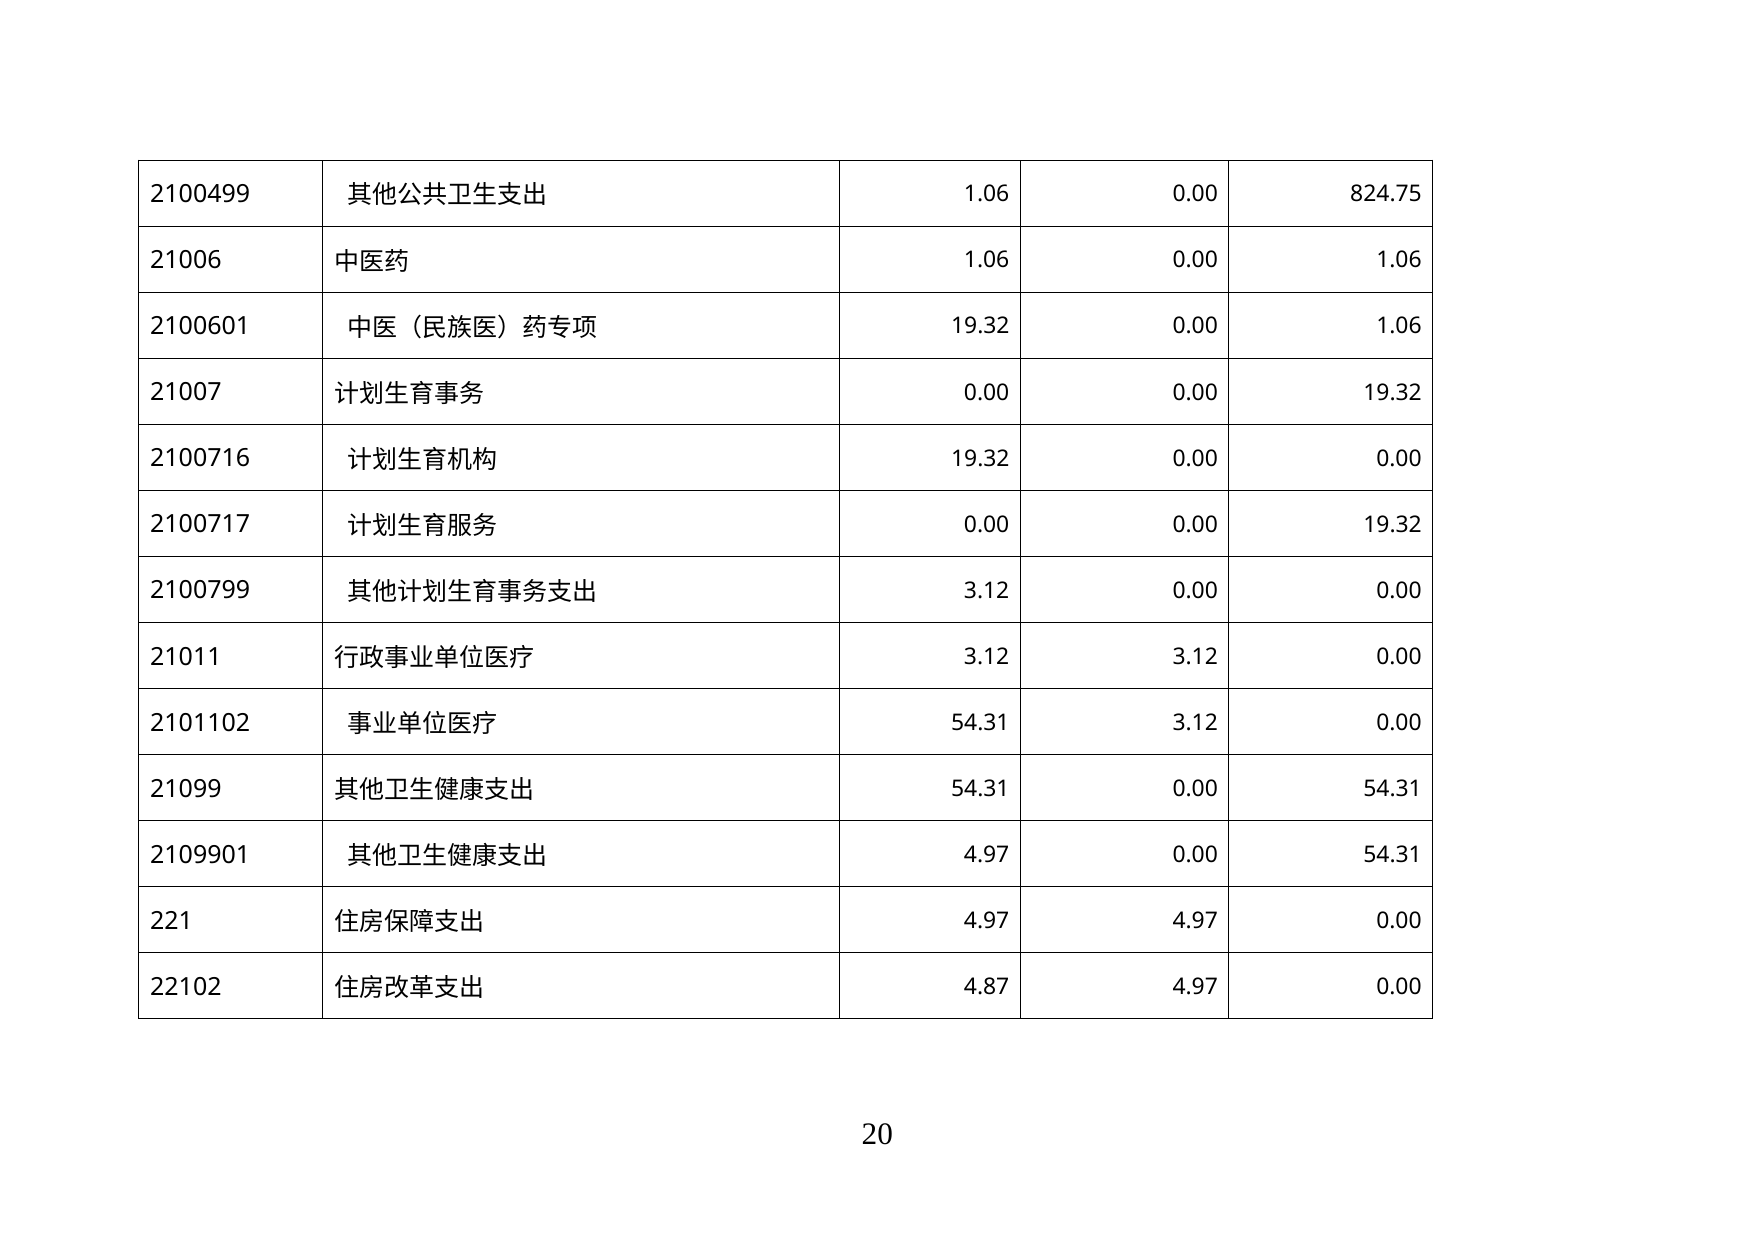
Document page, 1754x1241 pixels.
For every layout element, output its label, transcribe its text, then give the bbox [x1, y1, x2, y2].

table_cell 中医药 [323, 227, 839, 292]
table_cell 21007 [139, 359, 322, 424]
table_cell 0.00 [1229, 623, 1432, 688]
table_cell 21006 [139, 227, 322, 292]
table_cell 2100717 [139, 491, 322, 556]
table_cell 19.32 [840, 293, 1020, 358]
table_cell 54.31 [1229, 821, 1432, 886]
table_cell 21011 [139, 623, 322, 688]
table_cell 0.00 [1229, 557, 1432, 622]
table_cell 计划生育服务 [323, 491, 839, 556]
table_cell 2100799 [139, 557, 322, 622]
table_cell 0.00 [1021, 227, 1228, 292]
table_cell 54.31 [1229, 755, 1432, 820]
table_cell 1.06 [1229, 227, 1432, 292]
table_cell 0.00 [1021, 557, 1228, 622]
table_cell 22102 [139, 953, 322, 1018]
table_cell 0.00 [1021, 755, 1228, 820]
table_cell 0.00 [1021, 293, 1228, 358]
table_cell 中医（民族医）药专项 [323, 293, 839, 358]
table_cell 4.97 [840, 821, 1020, 886]
table_cell 221 [139, 887, 322, 952]
table_cell 1.06 [840, 227, 1020, 292]
table_cell 其他公共卫生支出 [323, 161, 839, 226]
table_cell 3.12 [840, 623, 1020, 688]
table_cell 2101102 [139, 689, 322, 754]
table_cell 行政事业单位医疗 [323, 623, 839, 688]
table_cell 其他卫生健康支出 [323, 755, 839, 820]
table_cell 事业单位医疗 [323, 689, 839, 754]
table_cell 21099 [139, 755, 322, 820]
table_cell 住房改革支出 [323, 953, 839, 1018]
table_cell 其他卫生健康支出 [323, 821, 839, 886]
table_cell 1.06 [840, 161, 1020, 226]
table_cell 住房保障支出 [323, 887, 839, 952]
table_cell 4.97 [1021, 953, 1228, 1018]
table_cell 0.00 [1021, 491, 1228, 556]
table_cell 4.97 [840, 887, 1020, 952]
table_cell 19.32 [1229, 359, 1432, 424]
table_cell 3.12 [1021, 689, 1228, 754]
table_cell 计划生育事务 [323, 359, 839, 424]
table_cell 0.00 [1021, 821, 1228, 886]
table_cell 4.97 [1021, 887, 1228, 952]
table_cell 0.00 [1229, 689, 1432, 754]
table_cell 54.31 [840, 755, 1020, 820]
table_cell 0.00 [1229, 425, 1432, 490]
table_cell 0.00 [1021, 359, 1228, 424]
table_cell 2109901 [139, 821, 322, 886]
table_cell 4.87 [840, 953, 1020, 1018]
table_cell 2100601 [139, 293, 322, 358]
table_cell 0.00 [1229, 887, 1432, 952]
table_cell 计划生育机构 [323, 425, 839, 490]
table_cell 54.31 [840, 689, 1020, 754]
table_cell 0.00 [1229, 953, 1432, 1018]
table_cell 19.32 [1229, 491, 1432, 556]
table_cell 2100716 [139, 425, 322, 490]
table_cell 3.12 [840, 557, 1020, 622]
table_cell 824.75 [1229, 161, 1432, 226]
table_cell 2100499 [139, 161, 322, 226]
table_cell 1.06 [1229, 293, 1432, 358]
table_cell 0.00 [840, 359, 1020, 424]
table_cell 0.00 [1021, 161, 1228, 226]
table_cell 0.00 [1021, 425, 1228, 490]
table_cell 19.32 [840, 425, 1020, 490]
table_cell 其他计划生育事务支出 [323, 557, 839, 622]
table_cell 3.12 [1021, 623, 1228, 688]
table_cell 0.00 [840, 491, 1020, 556]
